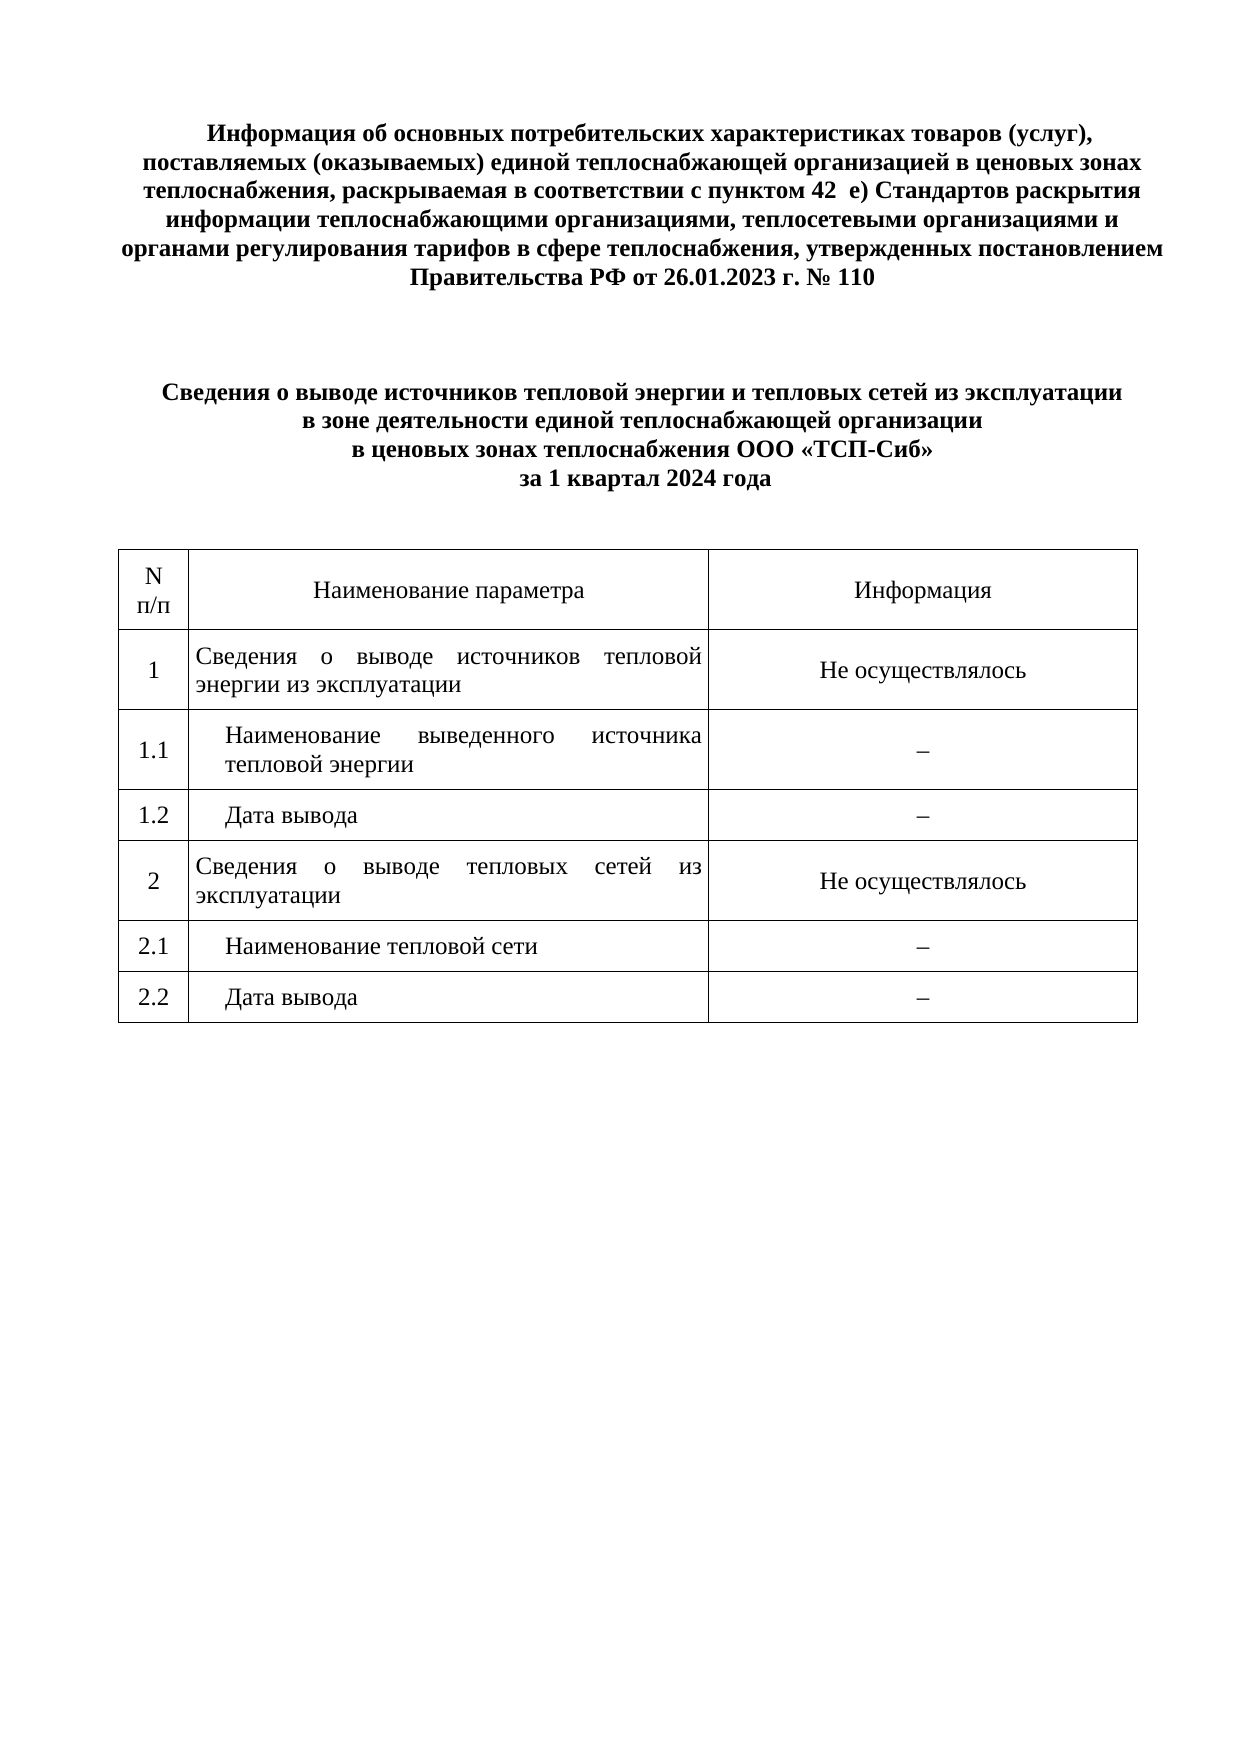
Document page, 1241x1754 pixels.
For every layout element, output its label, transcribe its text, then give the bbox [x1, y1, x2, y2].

text Сведения о выводе источников тепловой энергии и тепловых сетей из эксплуатации [118, 377, 1166, 406]
table_cell 1 [119, 630, 188, 709]
table_header Наименование параметра [189, 550, 708, 629]
table_header Информация [709, 550, 1137, 629]
table_cell – [709, 710, 1137, 789]
table_cell – [709, 921, 1137, 971]
table_cell – [709, 972, 1137, 1022]
table_cell – [709, 790, 1137, 840]
table_cell Дата вывода [189, 790, 708, 840]
table_cell Не осуществлялось [709, 630, 1137, 709]
table_cell Не осуществлялось [709, 841, 1137, 919]
table_cell 1.1 [119, 710, 188, 789]
text в ценовых зонах теплоснабжения ООО «ТСП-Сиб» [118, 434, 1166, 463]
table_cell Наименование выведенного источника тепловой энергии [189, 710, 708, 789]
table_cell Сведения о выводе источников тепловой энергии из эксплуатации [189, 630, 708, 709]
table_cell 2.1 [119, 921, 188, 971]
text Информация об основных потребительских характеристиках товаров (услуг), поставляемых (оказываемых) единой теплоснабжающей организацией в ценовых зонах теплоснабжения, раскрываемая в соответствии с пунктом 42 е) Стандартов раскрытия информации теплоснабжающими организациями, теплосетевыми организациями и органами регулирования тарифов в сфере теплоснабжения, утвержденных постановлением Правительства РФ от 26.01.2023 г. № 110 [118, 118, 1166, 291]
text за 1 квартал 2024 года [118, 463, 1166, 492]
table_cell 2 [119, 841, 188, 919]
table_header N п/п [119, 550, 188, 629]
table_cell Сведения о выводе тепловых сетей из эксплуатации [189, 841, 708, 919]
table_cell 1.2 [119, 790, 188, 840]
table_cell Наименование тепловой сети [189, 921, 708, 971]
text в зоне деятельности единой теплоснабжающей организации [118, 406, 1166, 434]
table_cell 2.2 [119, 972, 188, 1022]
table_cell Дата вывода [189, 972, 708, 1022]
